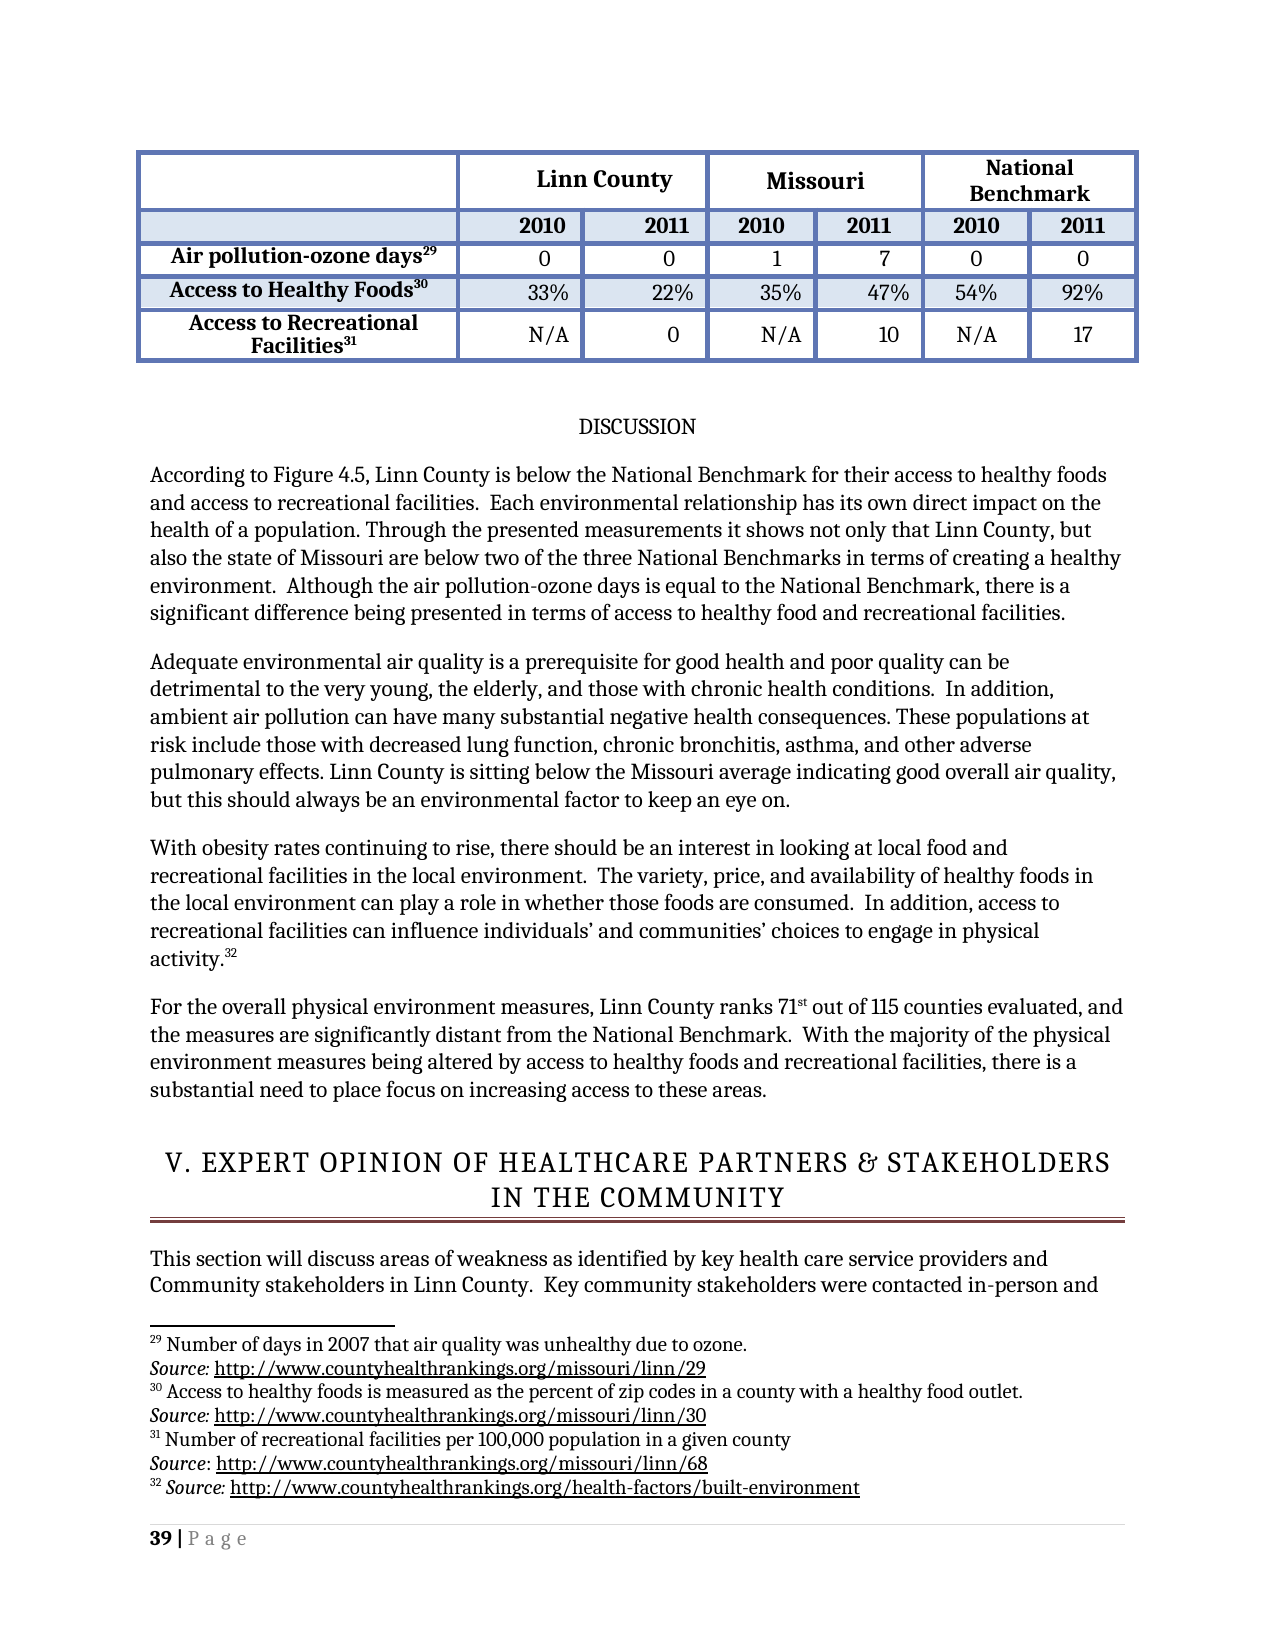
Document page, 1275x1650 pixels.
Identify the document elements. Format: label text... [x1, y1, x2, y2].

table_cell N/A [710, 312, 813, 358]
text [150, 1246, 1125, 1298]
table_header [141, 155, 456, 207]
text With obesity rates continuing to rise, there should be an interest in looking at local food and recreational facilities in the local environment. The variety, price, and availability of healthy foods in the local environment can play a role in whether those foods are consumed. In addition, access to recreational facilities can influence individuals’ and communities’ choices to engage in physical activity. [150, 835, 1125, 972]
table_cell Access to Healthy Foods [141, 279, 456, 307]
table_cell 2010 [710, 212, 813, 241]
table_cell 17 [1032, 312, 1134, 358]
table_cell 0 [925, 246, 1027, 274]
table_cell 35% [710, 279, 813, 307]
table_cell 54% [925, 279, 1027, 307]
table_cell 2010 [925, 212, 1027, 241]
table_header Linn County [460, 155, 705, 207]
table_cell N/A [925, 312, 1027, 358]
table_cell 0 [585, 312, 705, 358]
table_cell 2011 [585, 212, 705, 241]
table_cell Air pollution-ozone days [141, 246, 456, 274]
table_cell 0 [585, 246, 705, 274]
table_cell [141, 212, 456, 241]
table_cell 0 [460, 246, 580, 274]
table_cell 2011 [1032, 212, 1134, 241]
table_cell N/A [460, 312, 580, 358]
table_cell Access to Recreational Facilities [141, 312, 456, 358]
table_cell 2010 [460, 212, 580, 241]
table_cell 0 [1032, 246, 1134, 274]
text Adequate environmental air quality is a prerequisite for good health and poor quality can be detrimental to the very young, the elderly, and those with chronic health conditions. In addition, ambient air pollution can have many substantial negative health consequences. These populations at risk include those with decreased lung function, chronic bronchitis, asthma, and other adverse pulmonary effects. Linn County is sitting below the Missouri average indicating good overall air quality, but this should always be an environmental factor to keep an eye on. [150, 648, 1125, 813]
table_cell 2011 [818, 212, 921, 241]
table_cell 47% [818, 279, 921, 307]
text For the overall physical environment measures, Linn County ranks 71st out of 115 counties evaluated, and the measures are significantly distant from the National Benchmark. With the majority of the physical environment measures being altered by access to healthy foods and recreational facilities, there is a substantial need to place focus on increasing access to these areas. [150, 994, 1125, 1103]
table_header Missouri [710, 155, 921, 207]
table_cell 33% [460, 279, 580, 307]
table_header National Benchmark [925, 155, 1134, 207]
table_cell 7 [818, 246, 921, 274]
text DISCUSSION [150, 414, 1125, 440]
table_cell 1 [710, 246, 813, 274]
table_cell 92% [1032, 279, 1134, 307]
table_cell 22% [585, 279, 705, 307]
table_cell 10 [818, 312, 921, 358]
subtitle V. Expert Opinion of Healthcare Partners & Stakeholders in the Community [150, 1146, 1125, 1217]
text According to Figure 4.5, Linn County is below the National Benchmark for their access to healthy foods and access to recreational facilities. Each environmental relationship has its own direct impact on the health of a population. Through the presented measurements it shows not only that Linn County, but also the state of Missouri are below two of the three National Benchmarks in terms of creating a healthy environment. Although the air pollution-ozone days is equal to the National Benchmark, there is a significant difference being presented in terms of access to healthy food and recreational facilities. [150, 462, 1125, 626]
